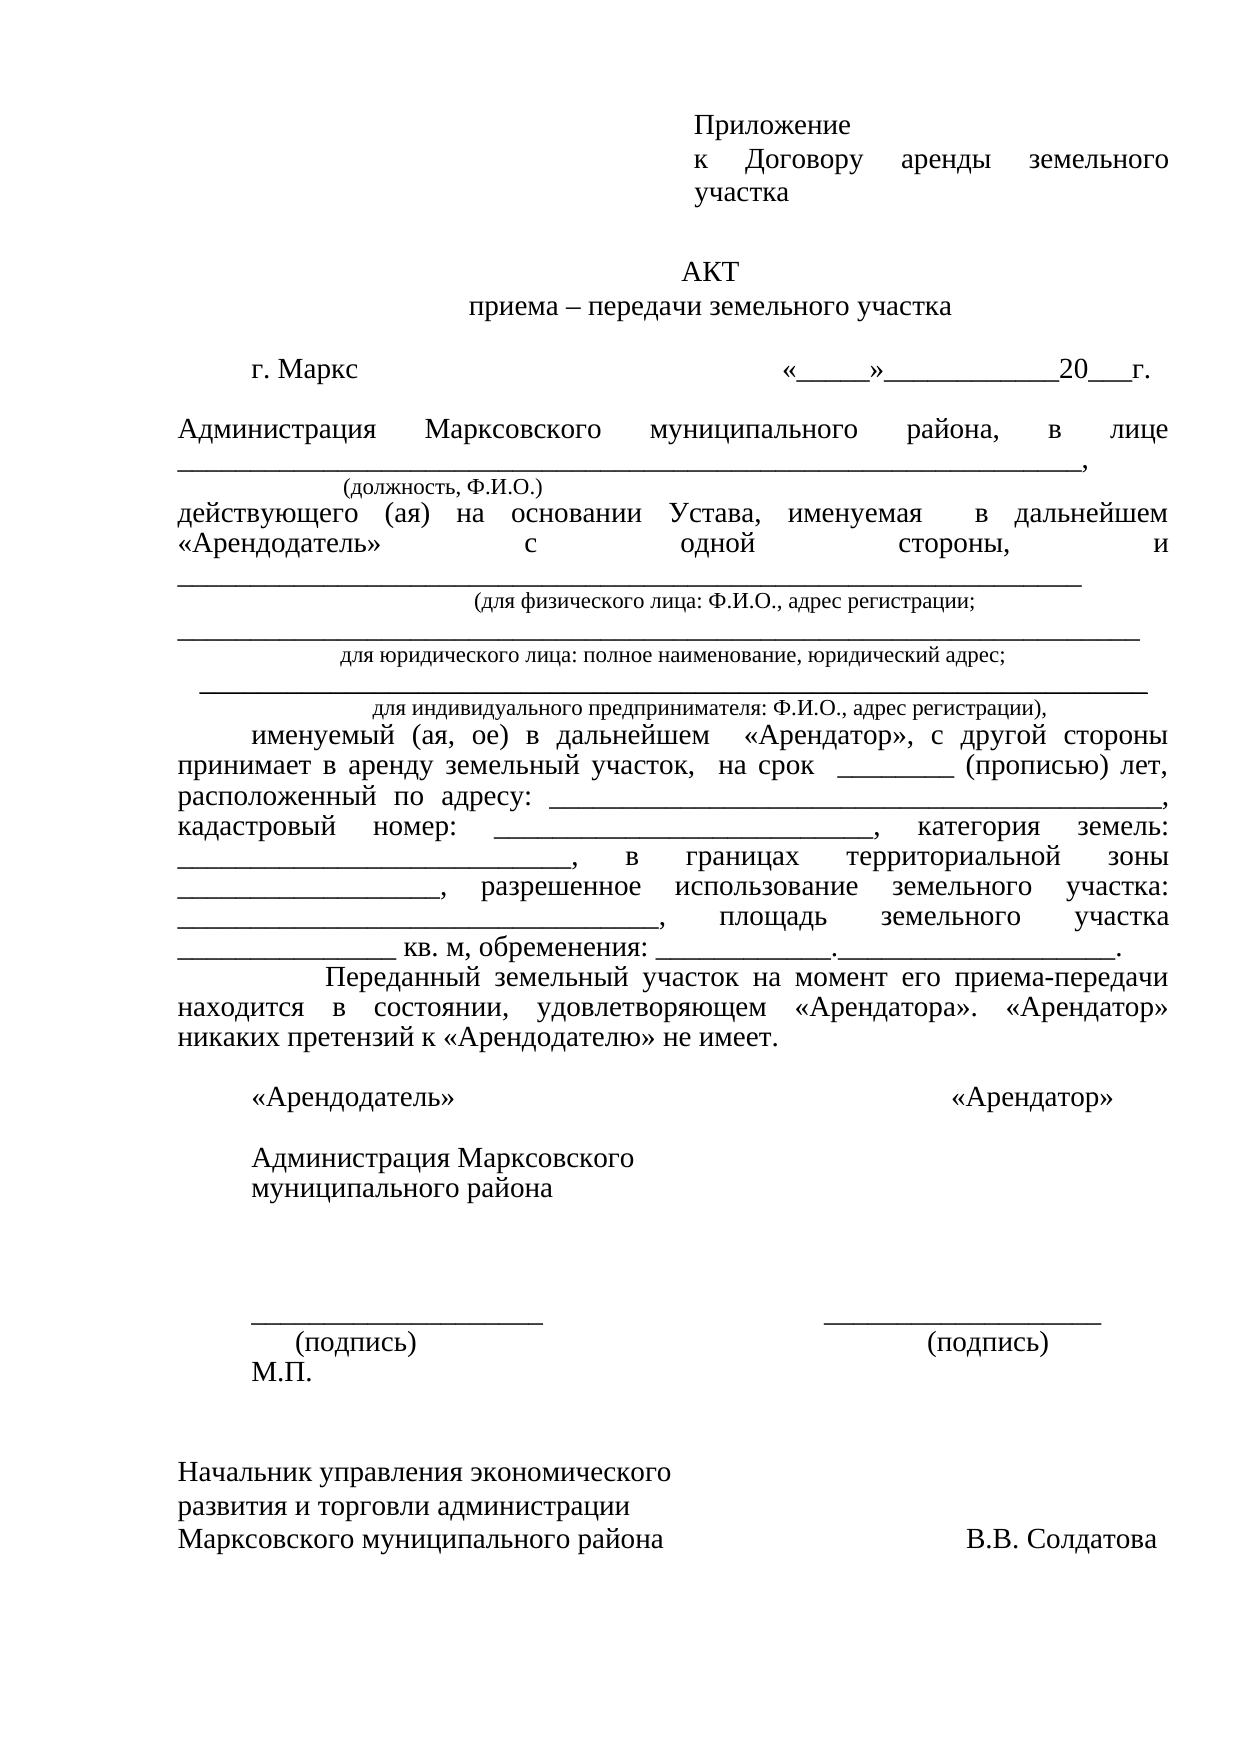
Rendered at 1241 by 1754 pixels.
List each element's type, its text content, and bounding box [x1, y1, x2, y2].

text (подпись) (подпись) [177, 1327, 1169, 1357]
text Приложение [620, 107, 1169, 141]
text Марксовского муниципального района В.В. Солдатова [177, 1521, 1169, 1555]
text развития и торговли администрации [177, 1488, 1169, 1521]
text Переданный земельный участок на момент его приема-передачи находится в состоянии, удовлетворяющем «Арендатора». «Арендатор» никаких претензий к «Арендодателю» не имеет. [177, 962, 1169, 1053]
text __________________________________________________________________ [177, 613, 1169, 643]
text именуемый (ая, ое) в дальнейшем «Арендатор», с другой стороны принимает в аренду земельный участок, на срок ________ (прописью) лет, расположенный по адресу: __________________________________________, кадастровый номер: __________________________, категория земель: ___________________________, в границах территориальной зоны __________________, разрешенное использование земельного участка: _________________________________, площадь земельного участка _______________ кв. м, обременения: ____________.___________________. [177, 721, 1169, 962]
text ____________________ ___________________ [177, 1297, 1169, 1327]
text приема – передачи земельного участка [177, 288, 1169, 321]
text действующего (ая) на основании Устава, именуемая в дальнейшем «Арендодатель» с одной стороны, и ______________________________________________________________ [177, 499, 1169, 589]
text (должность, Ф.И.О.) [177, 475, 1169, 499]
text АКТ [177, 254, 1169, 288]
text Начальник управления экономического [177, 1454, 1169, 1488]
text «Арендодатель» «Арендатор» [177, 1083, 1169, 1113]
text Администрация Марксовского муниципального района, в лице ______________________________________________________________, [177, 415, 1169, 475]
text для юридического лица: полное наименование, юридический адрес; _________________________________________________________________ [177, 643, 1169, 697]
text муниципального района [177, 1173, 1169, 1203]
text Администрация Марксовского [177, 1143, 1169, 1173]
text к Договору аренды земельного участка [693, 141, 1169, 208]
text для индивидуального предпринимателя: Ф.И.О., адрес регистрации), [177, 697, 1169, 721]
text М.П. [177, 1357, 1169, 1387]
text г. Маркс «_____»____________20___г. [177, 355, 1169, 385]
text (для физического лица: Ф.И.О., адрес регистрации; [177, 589, 1199, 613]
